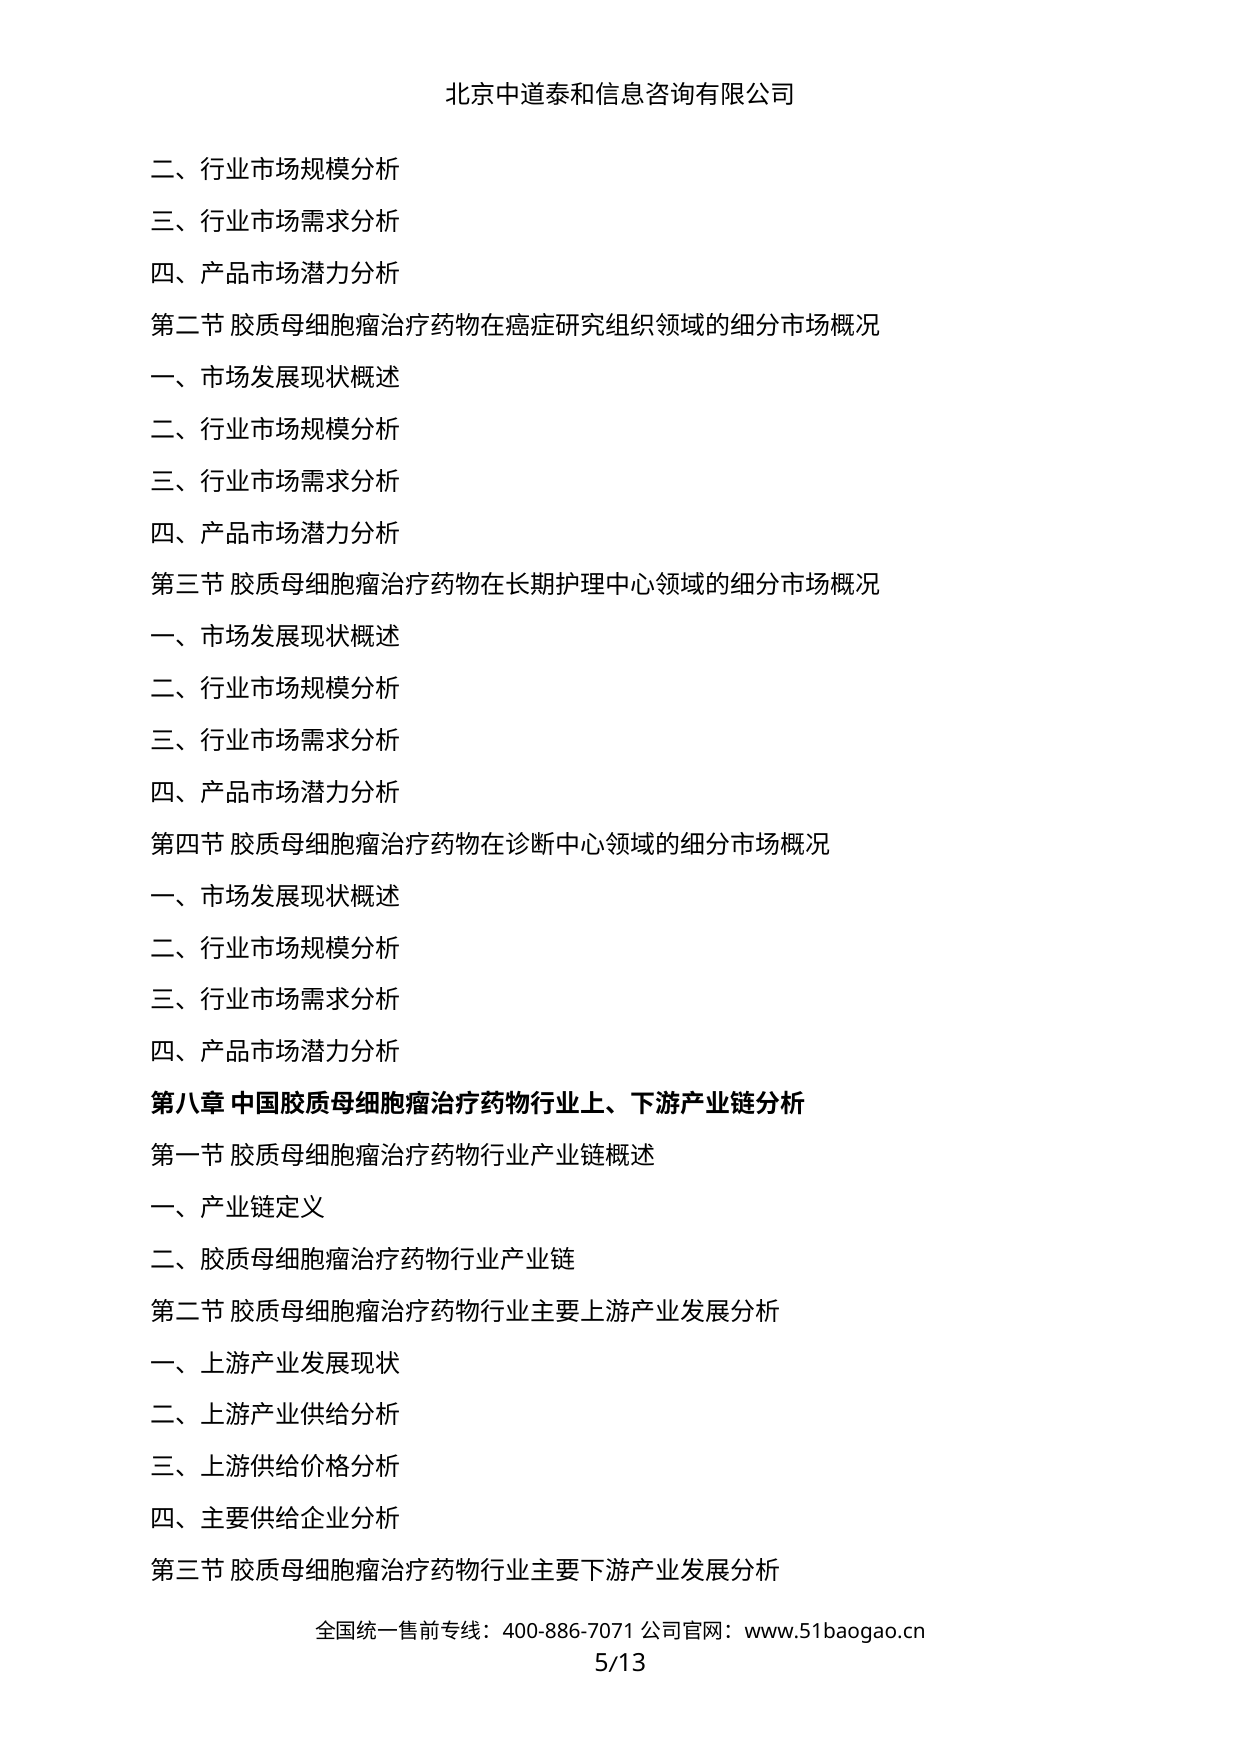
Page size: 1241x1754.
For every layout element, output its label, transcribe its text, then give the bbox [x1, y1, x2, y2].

text 一、市场发展现状概述 [150, 617, 1090, 653]
text 三、行业市场需求分析 [150, 980, 1090, 1016]
text 第二节 胶质母细胞瘤治疗药物行业主要上游产业发展分析 [150, 1291, 1090, 1327]
text 三、行业市场需求分析 [150, 461, 1090, 497]
text 二、行业市场规模分析 [150, 150, 1090, 186]
text 四、产品市场潜力分析 [150, 772, 1090, 809]
text 二、行业市场规模分析 [150, 409, 1090, 446]
text 三、上游供给价格分析 [150, 1447, 1090, 1483]
text 第三节 胶质母细胞瘤治疗药物行业主要下游产业发展分析 [150, 1551, 1090, 1587]
text 第四节 胶质母细胞瘤治疗药物在诊断中心领域的细分市场概况 [150, 824, 1090, 861]
text 第一节 胶质母细胞瘤治疗药物行业产业链概述 [150, 1136, 1090, 1172]
text 二、行业市场规模分析 [150, 928, 1090, 964]
text 一、产业链定义 [150, 1187, 1090, 1224]
text 二、行业市场规模分析 [150, 669, 1090, 705]
text 二、上游产业供给分析 [150, 1395, 1090, 1431]
text 第八章 中国胶质母细胞瘤治疗药物行业上、下游产业链分析 [150, 1084, 1090, 1120]
text 三、行业市场需求分析 [150, 202, 1090, 238]
text 三、行业市场需求分析 [150, 721, 1090, 757]
text 二、胶质母细胞瘤治疗药物行业产业链 [150, 1239, 1090, 1276]
text 四、产品市场潜力分析 [150, 254, 1090, 290]
text 第三节 胶质母细胞瘤治疗药物在长期护理中心领域的细分市场概况 [150, 565, 1090, 601]
text 一、市场发展现状概述 [150, 876, 1090, 912]
text 四、产品市场潜力分析 [150, 513, 1090, 549]
text 一、市场发展现状概述 [150, 357, 1090, 394]
text 四、产品市场潜力分析 [150, 1032, 1090, 1068]
text 第二节 胶质母细胞瘤治疗药物在癌症研究组织领域的细分市场概况 [150, 306, 1090, 342]
text 一、上游产业发展现状 [150, 1343, 1090, 1379]
text 四、主要供给企业分析 [150, 1499, 1090, 1535]
